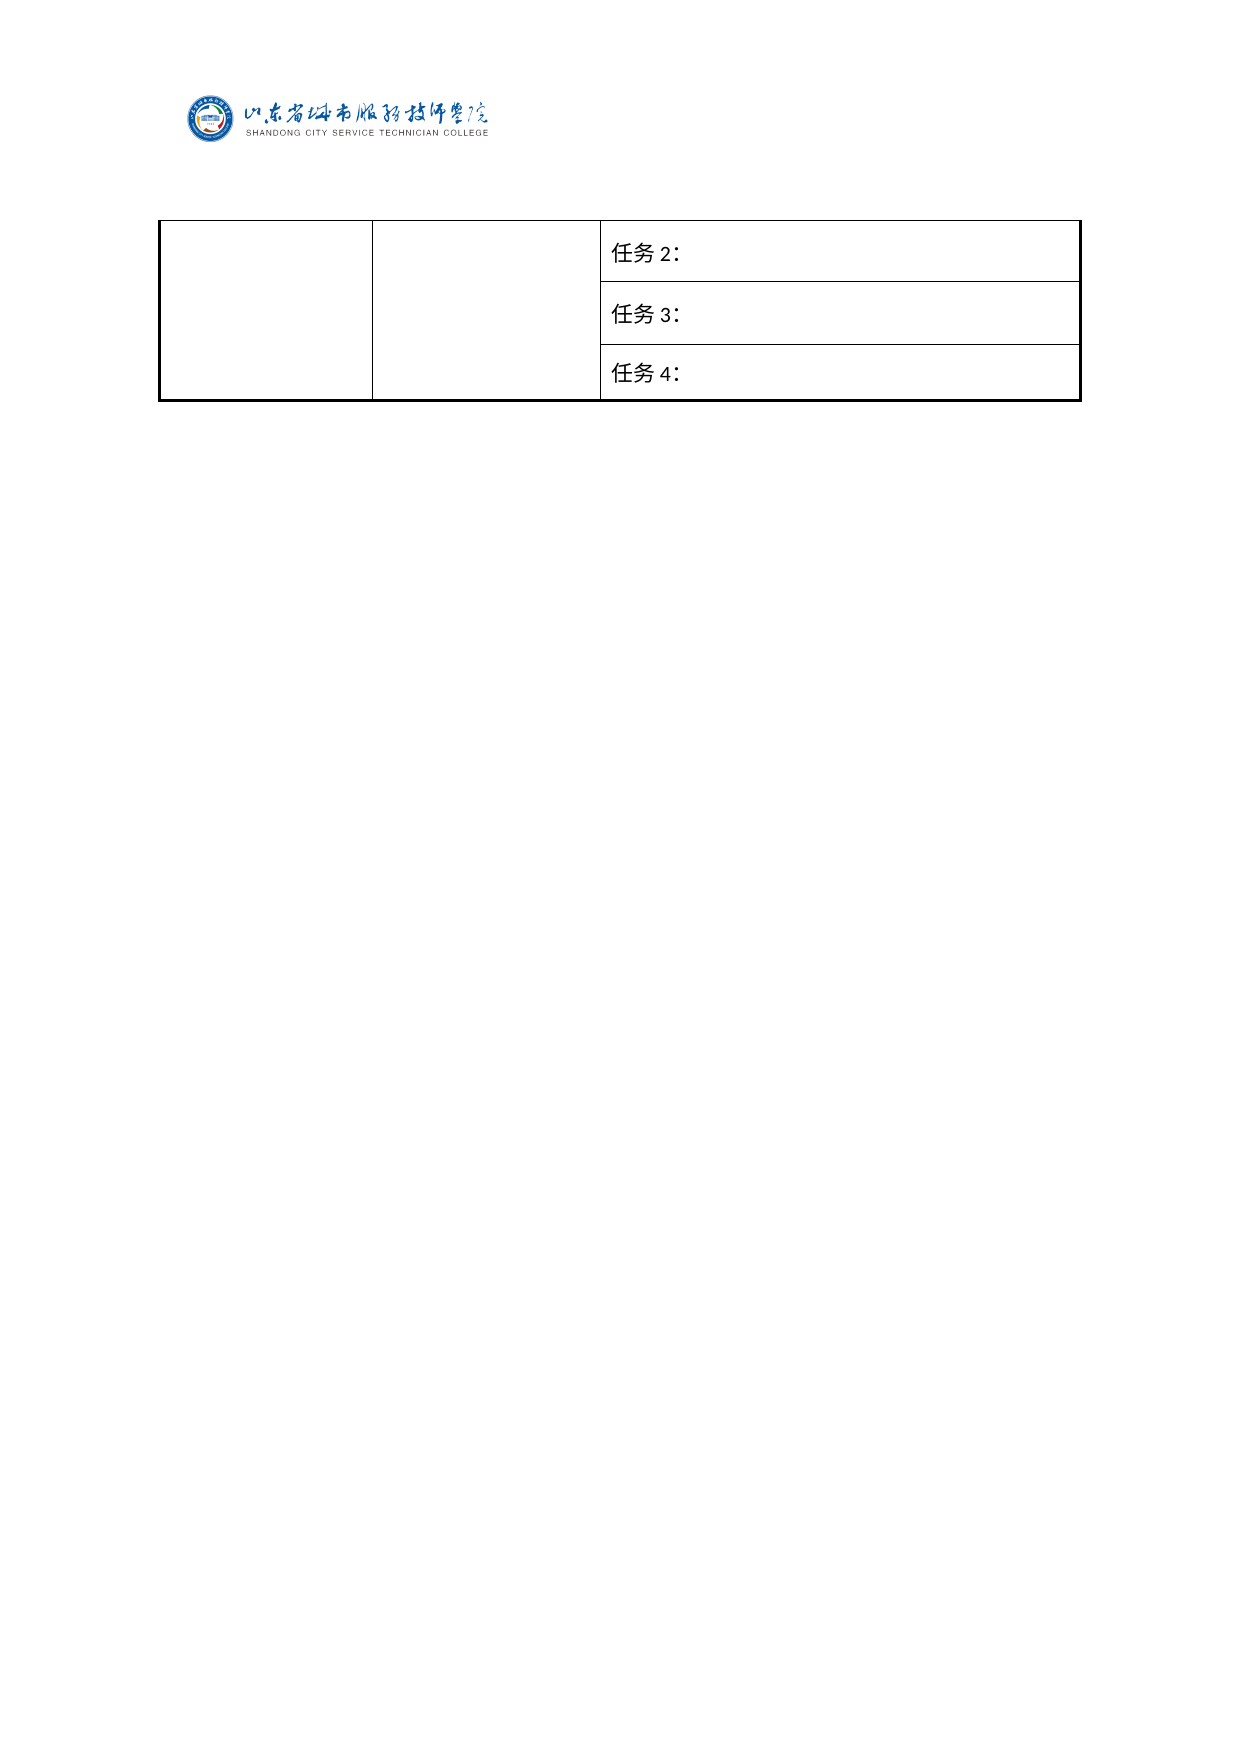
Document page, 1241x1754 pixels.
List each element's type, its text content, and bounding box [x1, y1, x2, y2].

picture [159, 88, 514, 160]
table_cell 任务2： [601, 221, 1079, 281]
table_cell [373, 221, 600, 399]
table_cell [161, 221, 372, 399]
table_cell 任务4： [601, 345, 1079, 399]
table_cell 任务3： [601, 282, 1079, 344]
